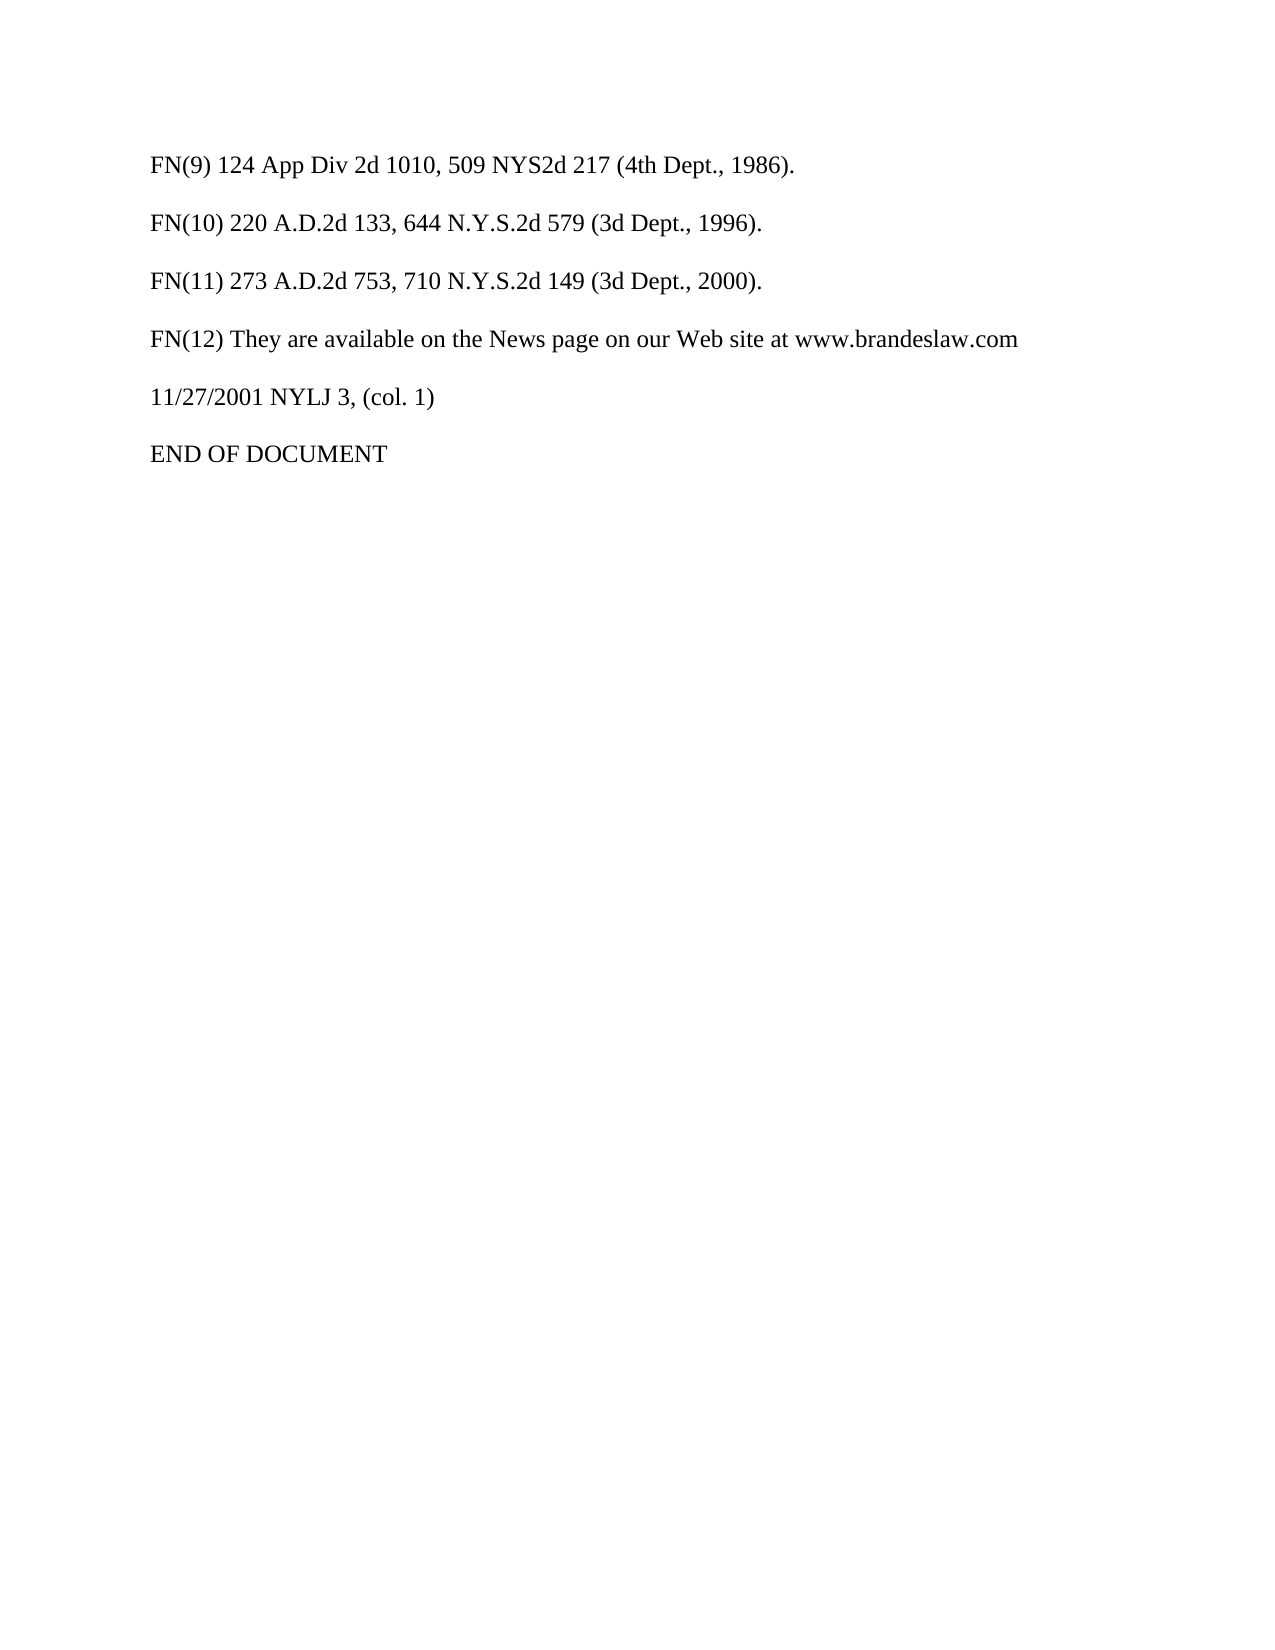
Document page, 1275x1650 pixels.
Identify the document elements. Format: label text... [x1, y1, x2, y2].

text END OF DOCUMENT [150, 439, 1125, 468]
text FN(10) 220 A.D.2d 133, 644 N.Y.S.2d 579 (3d Dept., 1996). [150, 208, 1125, 237]
text FN(11) 273 A.D.2d 753, 710 N.Y.S.2d 149 (3d Dept., 2000). [150, 266, 1125, 294]
text 11/27/2001 NYLJ 3, (col. 1) [150, 382, 1125, 410]
text FN(9) 124 App Div 2d 1010, 509 NYS2d 217 (4th Dept., 1986). [150, 150, 1125, 179]
text FN(12) They are available on the News page on our Web site at www.brandeslaw.com [150, 324, 1125, 352]
